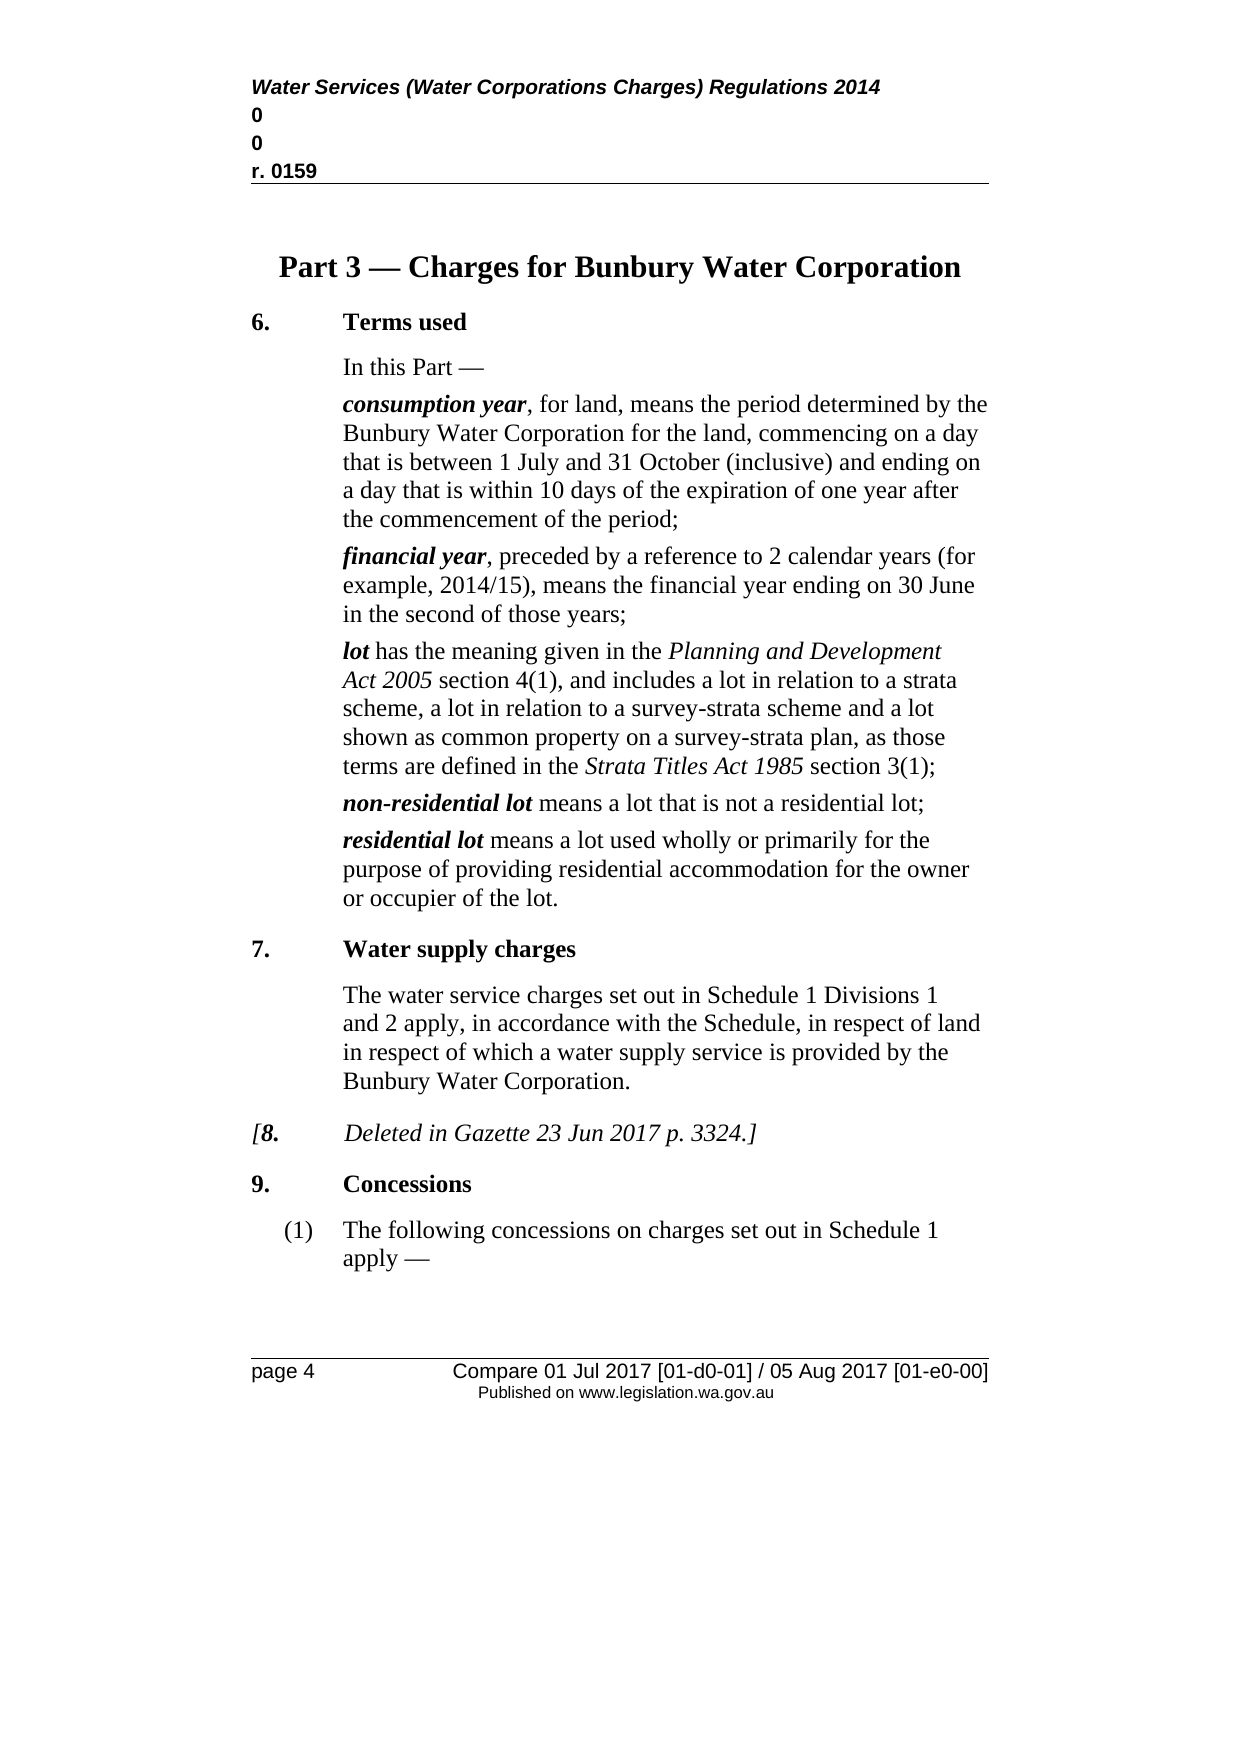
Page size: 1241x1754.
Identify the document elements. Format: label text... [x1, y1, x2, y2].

text (1) The following concessions on charges set out in Schedule 1 apply — [251, 1215, 989, 1272]
text non-residential lot means a lot that is not a residential lot; [251, 788, 989, 817]
subtitle Part 3 — Charges for Bunbury Water Corporation [251, 248, 989, 284]
text residential lot means a lot used wholly or primarily for the purpose of providing residential accommodation for the owner or occupier of the lot. [251, 825, 989, 911]
subtitle 6. Terms used [251, 307, 989, 336]
text [8. Deleted in Gazette 23 Jun 2017 p. 3324.] [251, 1118, 989, 1146]
subtitle 9. Concessions [251, 1169, 989, 1198]
text In this Part — [251, 352, 989, 381]
text lot has the meaning given in the Planning and Development Act 2005 section 4(1), and includes a lot in relation to a strata scheme, a lot in relation to a survey-strata scheme and a lot shown as common property on a survey-strata plan, as those terms are defined in the Strata Titles Act 1985 section 3(1); [251, 636, 989, 780]
text The water service charges set out in Schedule 1 Divisions 1 and 2 apply, in accordance with the Schedule, in respect of land in respect of which a water supply service is provided by the Bunbury Water Corporation. [251, 980, 989, 1095]
text consumption year, for land, means the period determined by the Bunbury Water Corporation for the land, commencing on a day that is between 1 July and 31 October (inclusive) and ending on a day that is within 10 days of the expiration of one year after the commencement of the period; [251, 389, 989, 533]
text financial year, preceded by a reference to 2 calendar years (for example, 2014/15), means the financial year ending on 30 June in the second of those years; [251, 541, 989, 628]
subtitle 7. Water supply charges [251, 934, 989, 963]
